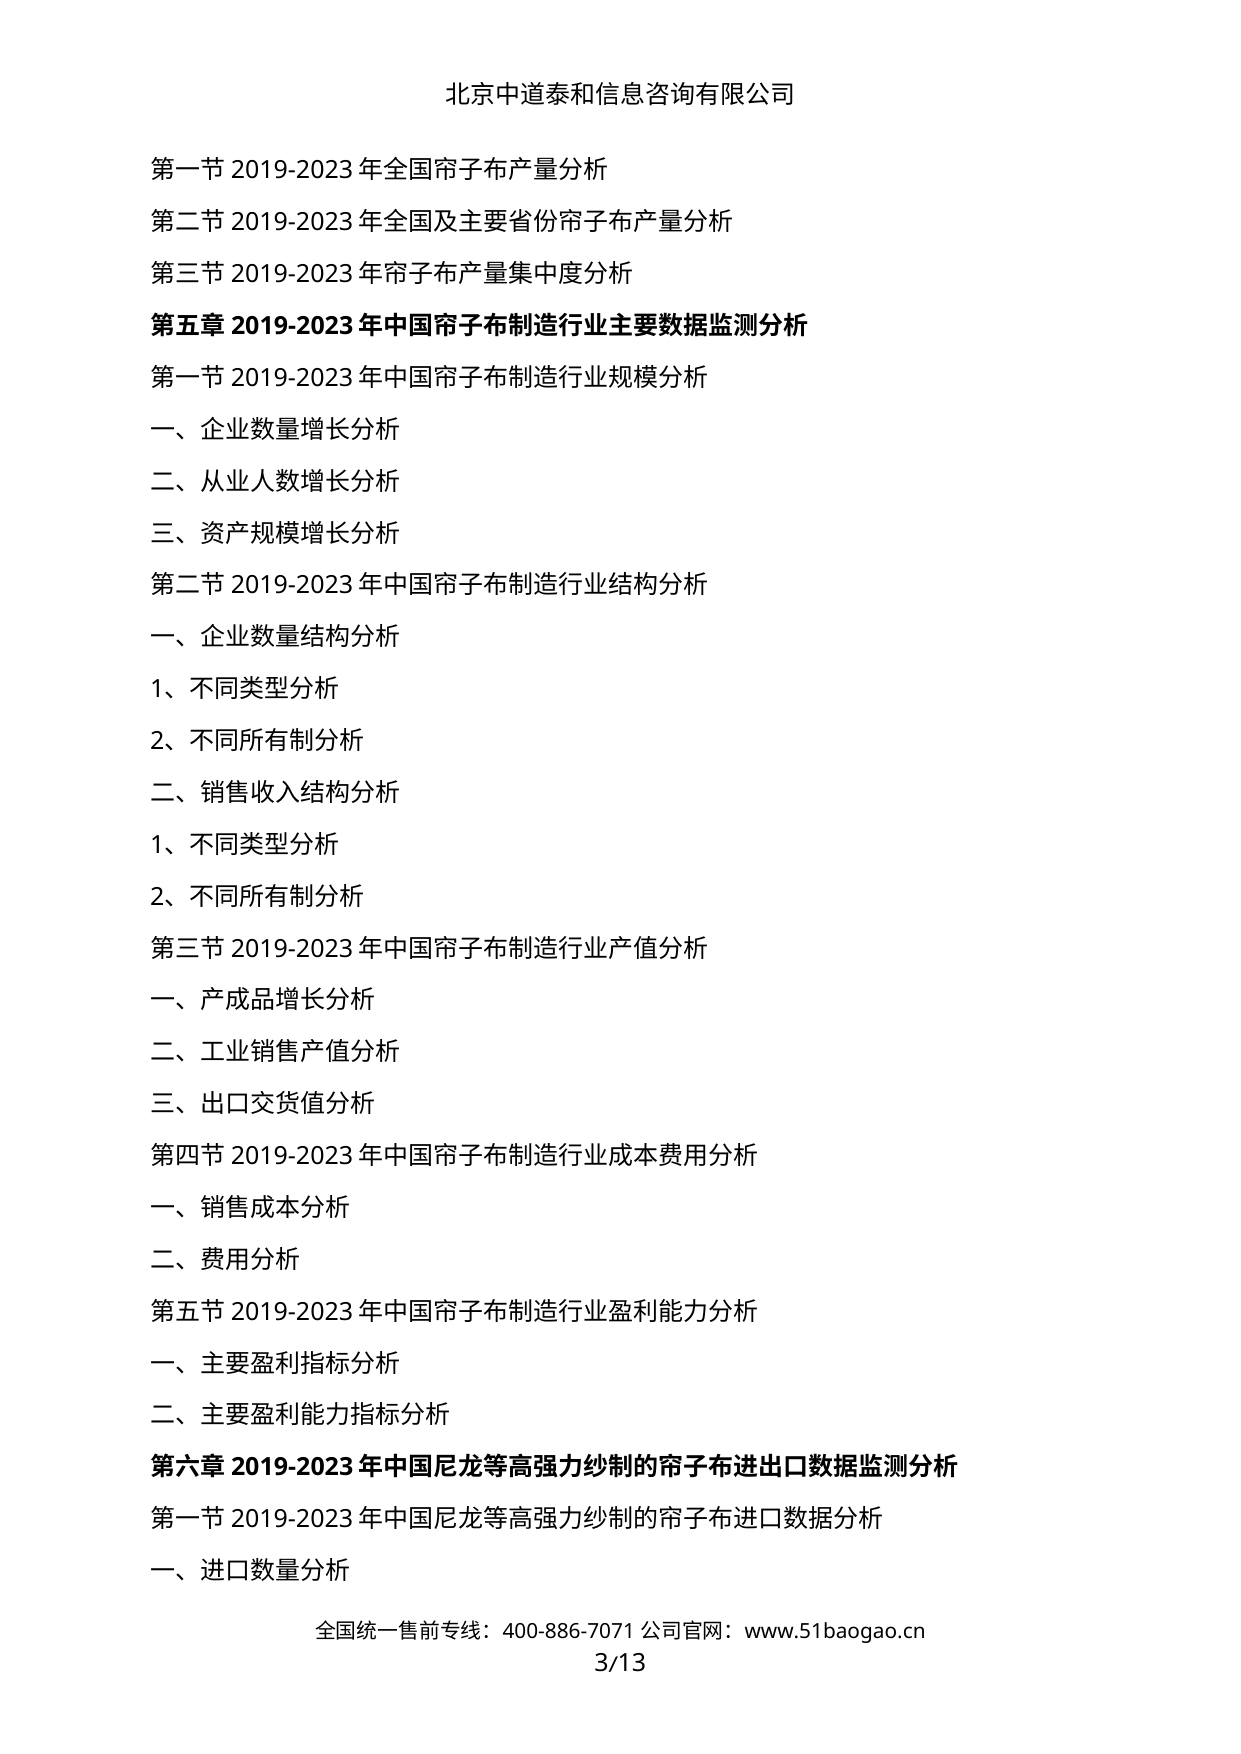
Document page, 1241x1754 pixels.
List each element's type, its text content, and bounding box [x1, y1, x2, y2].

text 一、销售成本分析 [150, 1187, 1090, 1224]
text 一、企业数量结构分析 [150, 617, 1090, 653]
text 第五节 2019-2023年中国帘子布制造行业盈利能力分析 [150, 1291, 1090, 1327]
text 第二节 2019-2023年全国及主要省份帘子布产量分析 [150, 202, 1090, 238]
text 二、销售收入结构分析 [150, 772, 1090, 809]
text 1、不同类型分析 [150, 824, 1090, 861]
text 第五章 2019-2023年中国帘子布制造行业主要数据监测分析 [150, 306, 1090, 342]
text 一、产成品增长分析 [150, 980, 1090, 1016]
text 第六章 2019-2023年中国尼龙等高强力纱制的帘子布进出口数据监测分析 [150, 1447, 1090, 1483]
text 三、出口交货值分析 [150, 1084, 1090, 1120]
text 二、从业人数增长分析 [150, 461, 1090, 497]
text 第一节 2019-2023年中国尼龙等高强力纱制的帘子布进口数据分析 [150, 1499, 1090, 1535]
text 第二节 2019-2023年中国帘子布制造行业结构分析 [150, 565, 1090, 601]
text 第一节 2019-2023年中国帘子布制造行业规模分析 [150, 357, 1090, 394]
text 三、资产规模增长分析 [150, 513, 1090, 549]
text 第四节 2019-2023年中国帘子布制造行业成本费用分析 [150, 1136, 1090, 1172]
text 2、不同所有制分析 [150, 721, 1090, 757]
text 一、进口数量分析 [150, 1551, 1090, 1587]
text 一、主要盈利指标分析 [150, 1343, 1090, 1379]
text 一、企业数量增长分析 [150, 409, 1090, 446]
text 二、工业销售产值分析 [150, 1032, 1090, 1068]
text 1、不同类型分析 [150, 669, 1090, 705]
text 二、费用分析 [150, 1239, 1090, 1276]
text 第一节 2019-2023年全国帘子布产量分析 [150, 150, 1090, 186]
text 二、主要盈利能力指标分析 [150, 1395, 1090, 1431]
text 第三节 2019-2023年帘子布产量集中度分析 [150, 254, 1090, 290]
text 第三节 2019-2023年中国帘子布制造行业产值分析 [150, 928, 1090, 964]
text 2、不同所有制分析 [150, 876, 1090, 912]
